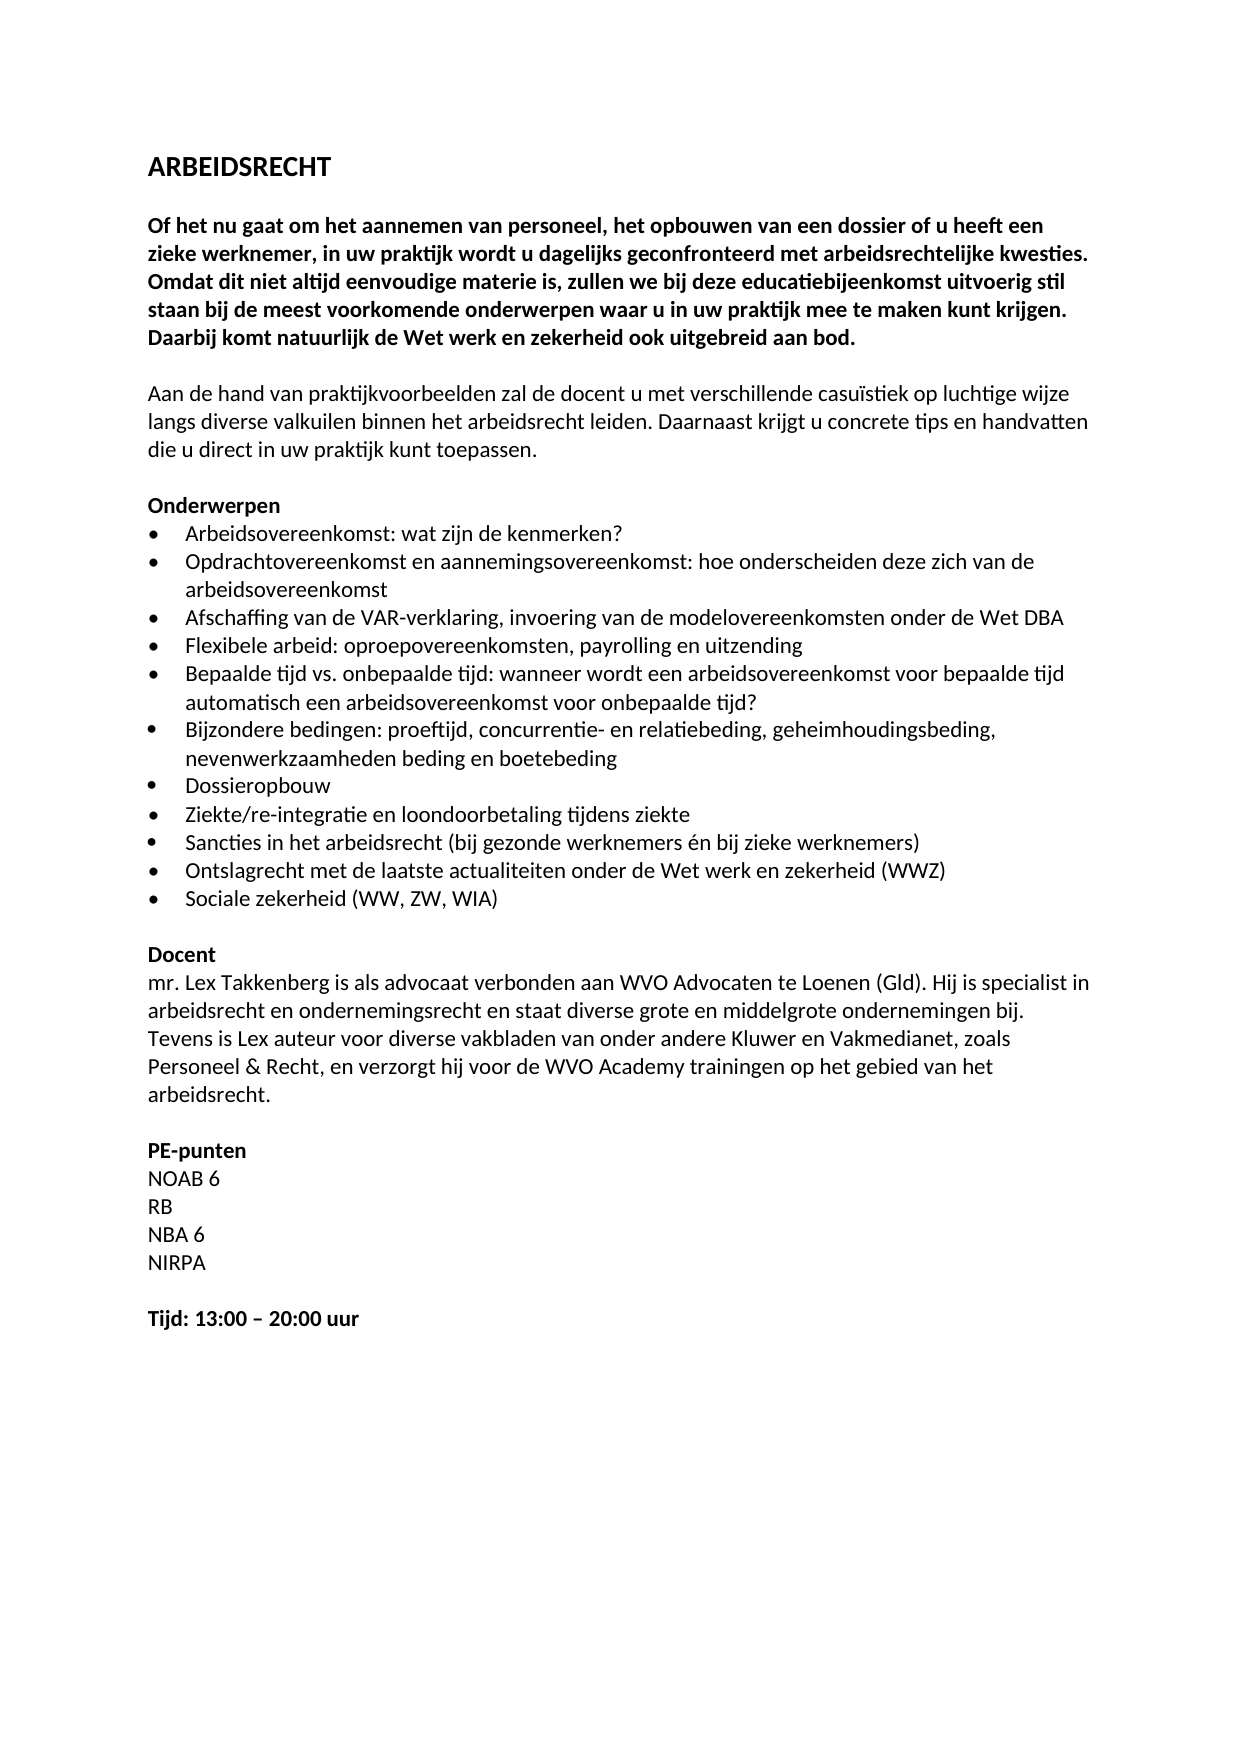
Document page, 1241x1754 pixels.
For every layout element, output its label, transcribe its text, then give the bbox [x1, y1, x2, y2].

list Flexibele arbeid: oproepovereenkomsten, payrolling en uitzending [148, 632, 1093, 659]
list Ontslagrecht met de laatste actualiteiten onder de Wet werk en zekerheid (WWZ) [148, 856, 1093, 884]
text Of het nu gaat om het aannemen van personeel, het opbouwen van een dossier of u heeft een zieke werknemer, in uw praktijk wordt u dagelijks geconfronteerd met arbeidsrechtelijke kwesties. Omdat dit niet altijd eenvoudige materie is, zullen we bij deze educatiebijeenkomst uitvoerig stil staan bij de meest voorkomende onderwerpen waar u in uw praktijk mee te maken kunt krijgen. Daarbij komt natuurlijk de Wet werk en zekerheid ook uitgebreid aan bod. [148, 211, 1093, 351]
text RB [148, 1192, 1093, 1220]
list Bepaalde tijd vs. onbepaalde tijd: wanneer wordt een arbeidsovereenkomst voor bepaalde tijd automatisch een arbeidsovereenkomst voor onbepaalde tijd? [148, 659, 1093, 716]
list Afschaffing van de VAR-verklaring, invoering van de modelovereenkomsten onder de Wet DBA [148, 603, 1093, 632]
list Dossieropbouw [148, 772, 1093, 800]
list Bijzondere bedingen: proeftijd, concurrentie- en relatiebeding, geheimhoudingsbeding, nevenwerkzaamheden beding en boetebeding [148, 716, 1093, 772]
text Aan de hand van praktijkvoorbeelden zal de docent u met verschillende casuïstiek op luchtige wijze langs diverse valkuilen binnen het arbeidsrecht leiden. Daarnaast krijgt u concrete tips en handvatten die u direct in uw praktijk kunt toepassen. [148, 379, 1093, 463]
list Arbeidsovereenkomst: wat zijn de kenmerken? [148, 519, 1093, 547]
list Sociale zekerheid (WW, ZW, WIA) [148, 884, 1093, 912]
text ARBEIDSRECHT [148, 148, 1093, 183]
list Sancties in het arbeidsrecht (bij gezonde werknemers én bij zieke werknemers) [148, 828, 1093, 856]
list Opdrachtovereenkomst en aannemingsovereenkomst: hoe onderscheiden deze zich van de arbeidsovereenkomst [148, 547, 1093, 603]
text Onderwerpen [148, 491, 1093, 519]
text NIRPA [148, 1248, 1093, 1276]
text Tijd: 13:00 – 20:00 uur [148, 1304, 1093, 1332]
text NBA 6 [148, 1220, 1093, 1248]
text PE-punten [148, 1136, 1093, 1164]
text mr. Lex Takkenberg is als advocaat verbonden aan WVO Advocaten te Loenen (Gld). Hij is specialist in arbeidsrecht en ondernemingsrecht en staat diverse grote en middelgrote ondernemingen bij. Tevens is Lex auteur voor diverse vakbladen van onder andere Kluwer en Vakmedianet, zoals Personeel & Recht, en verzorgt hij voor de WVO Academy trainingen op het gebied van het arbeidsrecht. [148, 968, 1093, 1108]
list Ziekte/re-integratie en loondoorbetaling tijdens ziekte [148, 800, 1093, 828]
text Docent [148, 940, 1093, 968]
text NOAB 6 [148, 1164, 1093, 1192]
